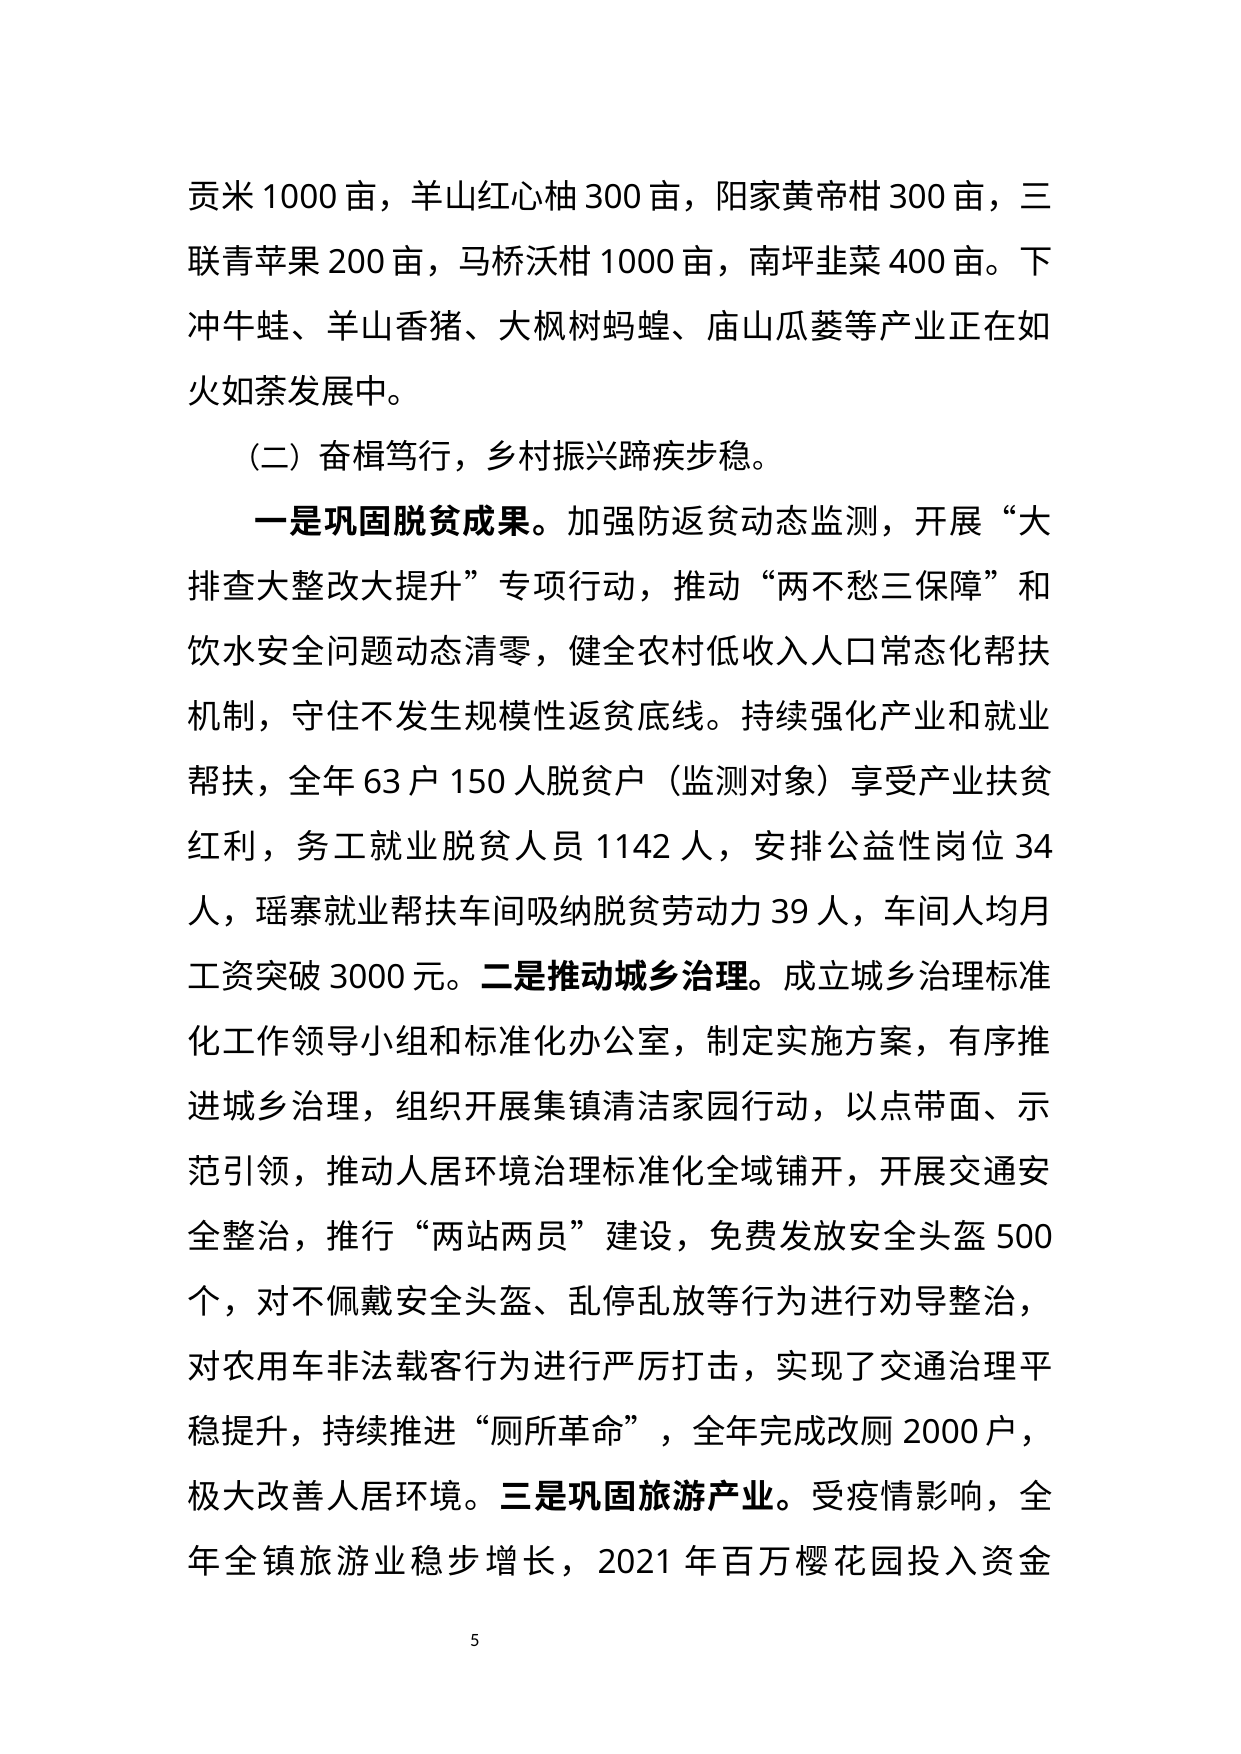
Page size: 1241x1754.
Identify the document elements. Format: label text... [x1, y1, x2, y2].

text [187, 162, 1053, 422]
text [187, 487, 1053, 1592]
text （二）奋楫笃行，乡村振兴蹄疾步稳。 [187, 422, 1053, 487]
